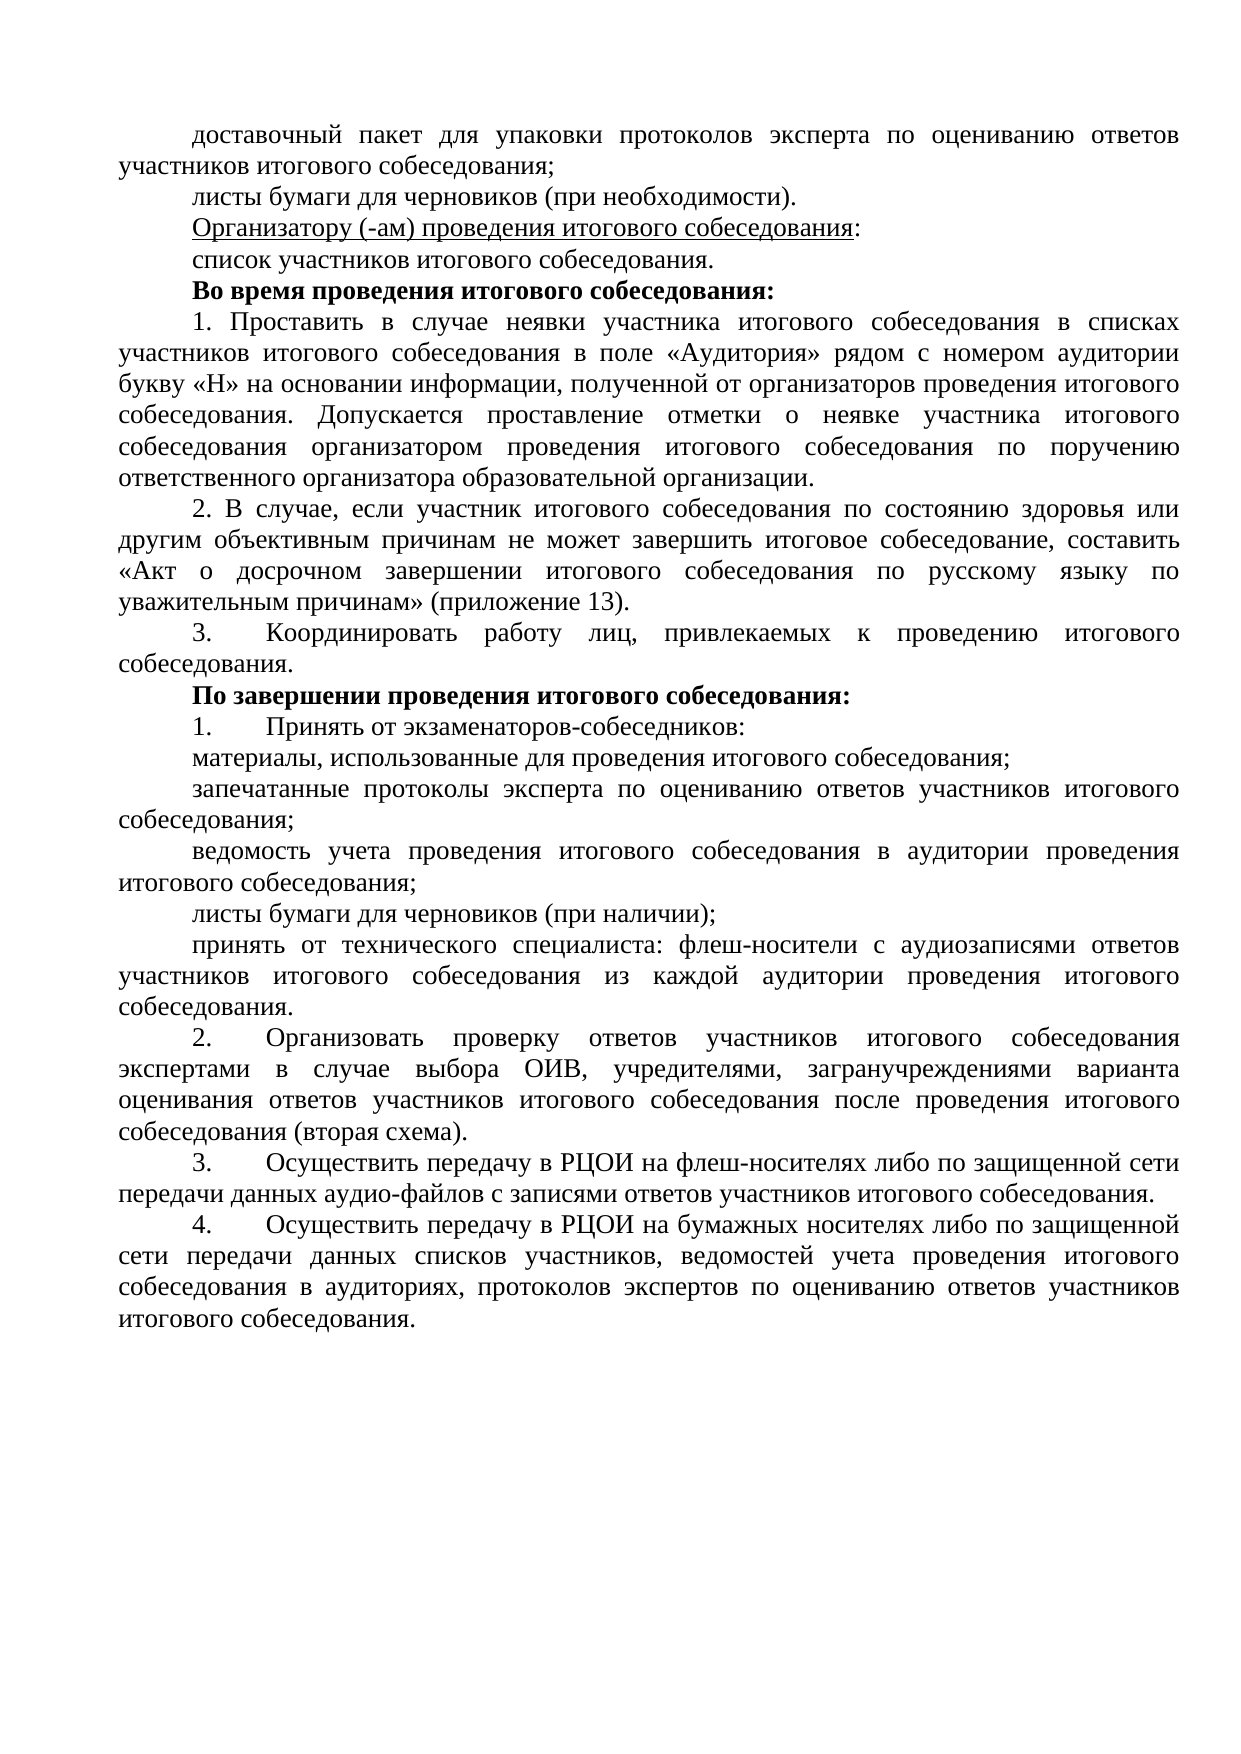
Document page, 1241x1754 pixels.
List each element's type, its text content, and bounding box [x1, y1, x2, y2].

text листы бумаги для черновиков (при необходимости). [118, 180, 1181, 212]
text 2. Организовать проверку ответов участников итогового собеседования экспертами в случае выбора ОИВ, учредителями, загранучреждениями варианта оценивания ответов участников итогового собеседования после проведения итогового собеседования (вторая схема). [118, 1021, 1181, 1146]
text Во время проведения итогового собеседования: [118, 274, 1181, 305]
text 2. В случае, если участник итогового собеседования по состоянию здоровья или другим объективным причинам не может завершить итоговое собеседование, составить «Акт о досрочном завершении итогового собеседования по русскому языку по уважительным причинам» (приложение 13). [118, 492, 1181, 616]
text 3. Координировать работу лиц, привлекаемых к проведению итогового собеседования. [118, 616, 1181, 679]
text материалы, использованные для проведения итогового собеседования; [118, 741, 1181, 772]
text Организатору (-ам) проведения итогового собеседования: [118, 212, 1181, 243]
text ведомость учета проведения итогового собеседования в аудитории проведения итогового собеседования; [118, 834, 1181, 897]
text список участников итогового собеседования. [118, 243, 1181, 274]
text 4. Осуществить передачу в РЦОИ на бумажных носителях либо по защищенной сети передачи данных списков участников, ведомостей учета проведения итогового собеседования в аудиториях, протоколов экспертов по оцениванию ответов участников итогового собеседования. [118, 1208, 1181, 1333]
text 1. Принять от экзаменаторов-собеседников: [118, 710, 1181, 741]
text 1. Проставить в случае неявки участника итогового собеседования в списках участников итогового собеседования в поле «Аудитория» рядом с номером аудитории букву «Н» на основании информации, полученной от организаторов проведения итогового собеседования. Допускается проставление отметки о неявке участника итогового собеседования организатором проведения итогового собеседования по поручению ответственного организатора образовательной организации. [118, 305, 1181, 492]
text листы бумаги для черновиков (при наличии); [118, 897, 1181, 928]
text принять от технического специалиста: флеш-носители с аудиозаписями ответов участников итогового собеседования из каждой аудитории проведения итогового собеседования. [118, 928, 1181, 1021]
text По завершении проведения итогового собеседования: [118, 679, 1181, 710]
text запечатанные протоколы эксперта по оцениванию ответов участников итогового собеседования; [118, 772, 1181, 834]
text доставочный пакет для упаковки протоколов эксперта по оцениванию ответов участников итогового собеседования; [118, 118, 1181, 180]
text 3. Осуществить передачу в РЦОИ на флеш-носителях либо по защищенной сети передачи данных аудио-файлов с записями ответов участников итогового собеседования. [118, 1146, 1181, 1208]
